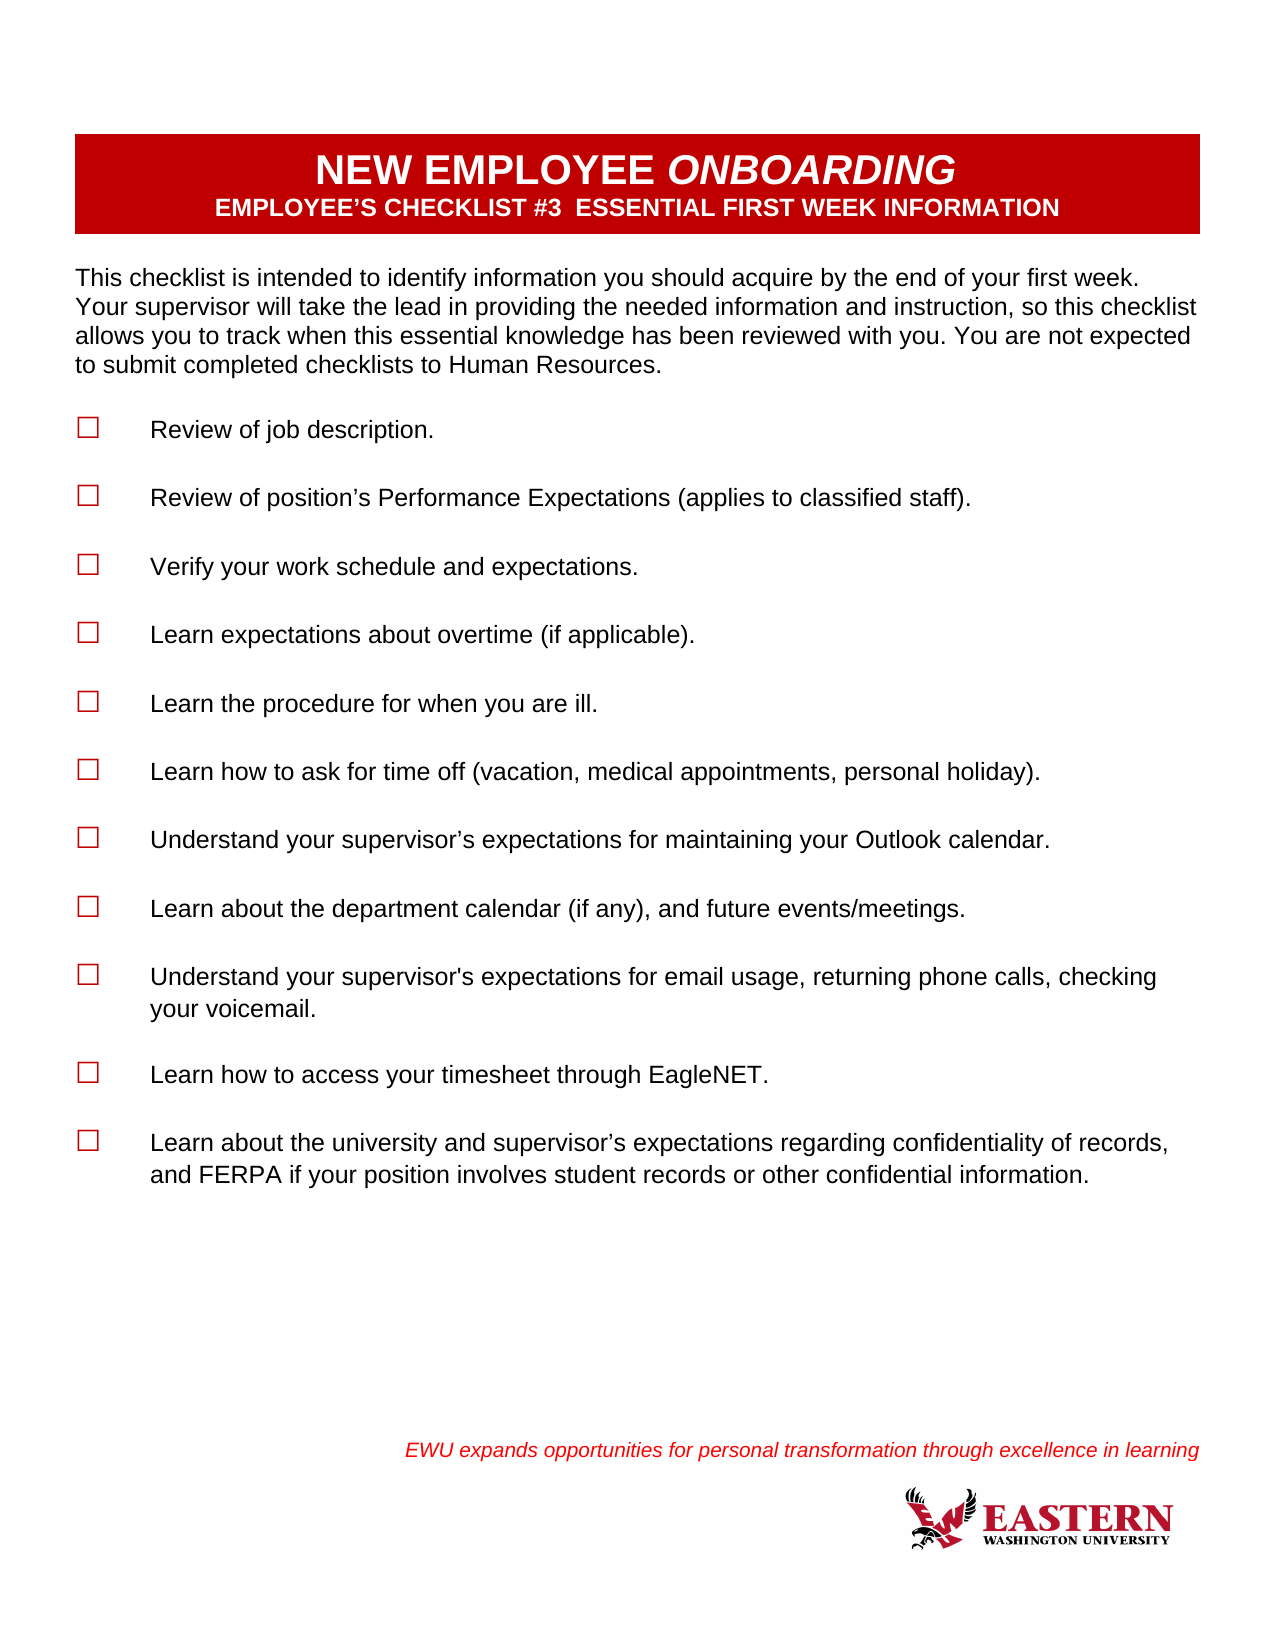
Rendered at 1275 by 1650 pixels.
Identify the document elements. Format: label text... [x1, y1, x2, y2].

text Verify your work schedule and expectations. [75, 544, 1200, 584]
text Learn about the department calendar (if any), and future events/meetings. [75, 886, 1200, 926]
text Learn how to access your timesheet through EagleNET. [75, 1052, 1200, 1092]
text Learn about the university and supervisor’s expectations regarding confidentiality of records, and FERPA if your position involves student records or other confidential information. [75, 1120, 1200, 1189]
text Learn how to ask for time off (vacation, medical appointments, personal holiday). [75, 749, 1200, 789]
text Learn the procedure for when you are ill. [75, 681, 1200, 721]
picture [878, 1461, 1200, 1575]
text Understand your supervisor’s expectations for maintaining your Outlook calendar. [75, 818, 1200, 857]
text Review of position’s Performance Expectations (applies to classified staff). [75, 476, 1200, 515]
table_header NEW EMPLOYEE ONBOARDING EMPLOYEE’S cHECKLIST #3 essential first week information [75, 134, 1200, 234]
text Understand your supervisor's expectations for email usage, returning phone calls, checking your voicemail. [75, 955, 1200, 1023]
text This checklist is intended to identify information you should acquire by the end of your first week. Your supervisor will take the lead in providing the needed information and instruction, so this checklist allows you to track when this essential knowledge has been reviewed with you. You are not expected to submit completed checklists to Human Resources. [75, 263, 1200, 378]
text Learn expectations about overtime (if applicable). [75, 612, 1200, 652]
text Review of job description. [75, 407, 1200, 447]
